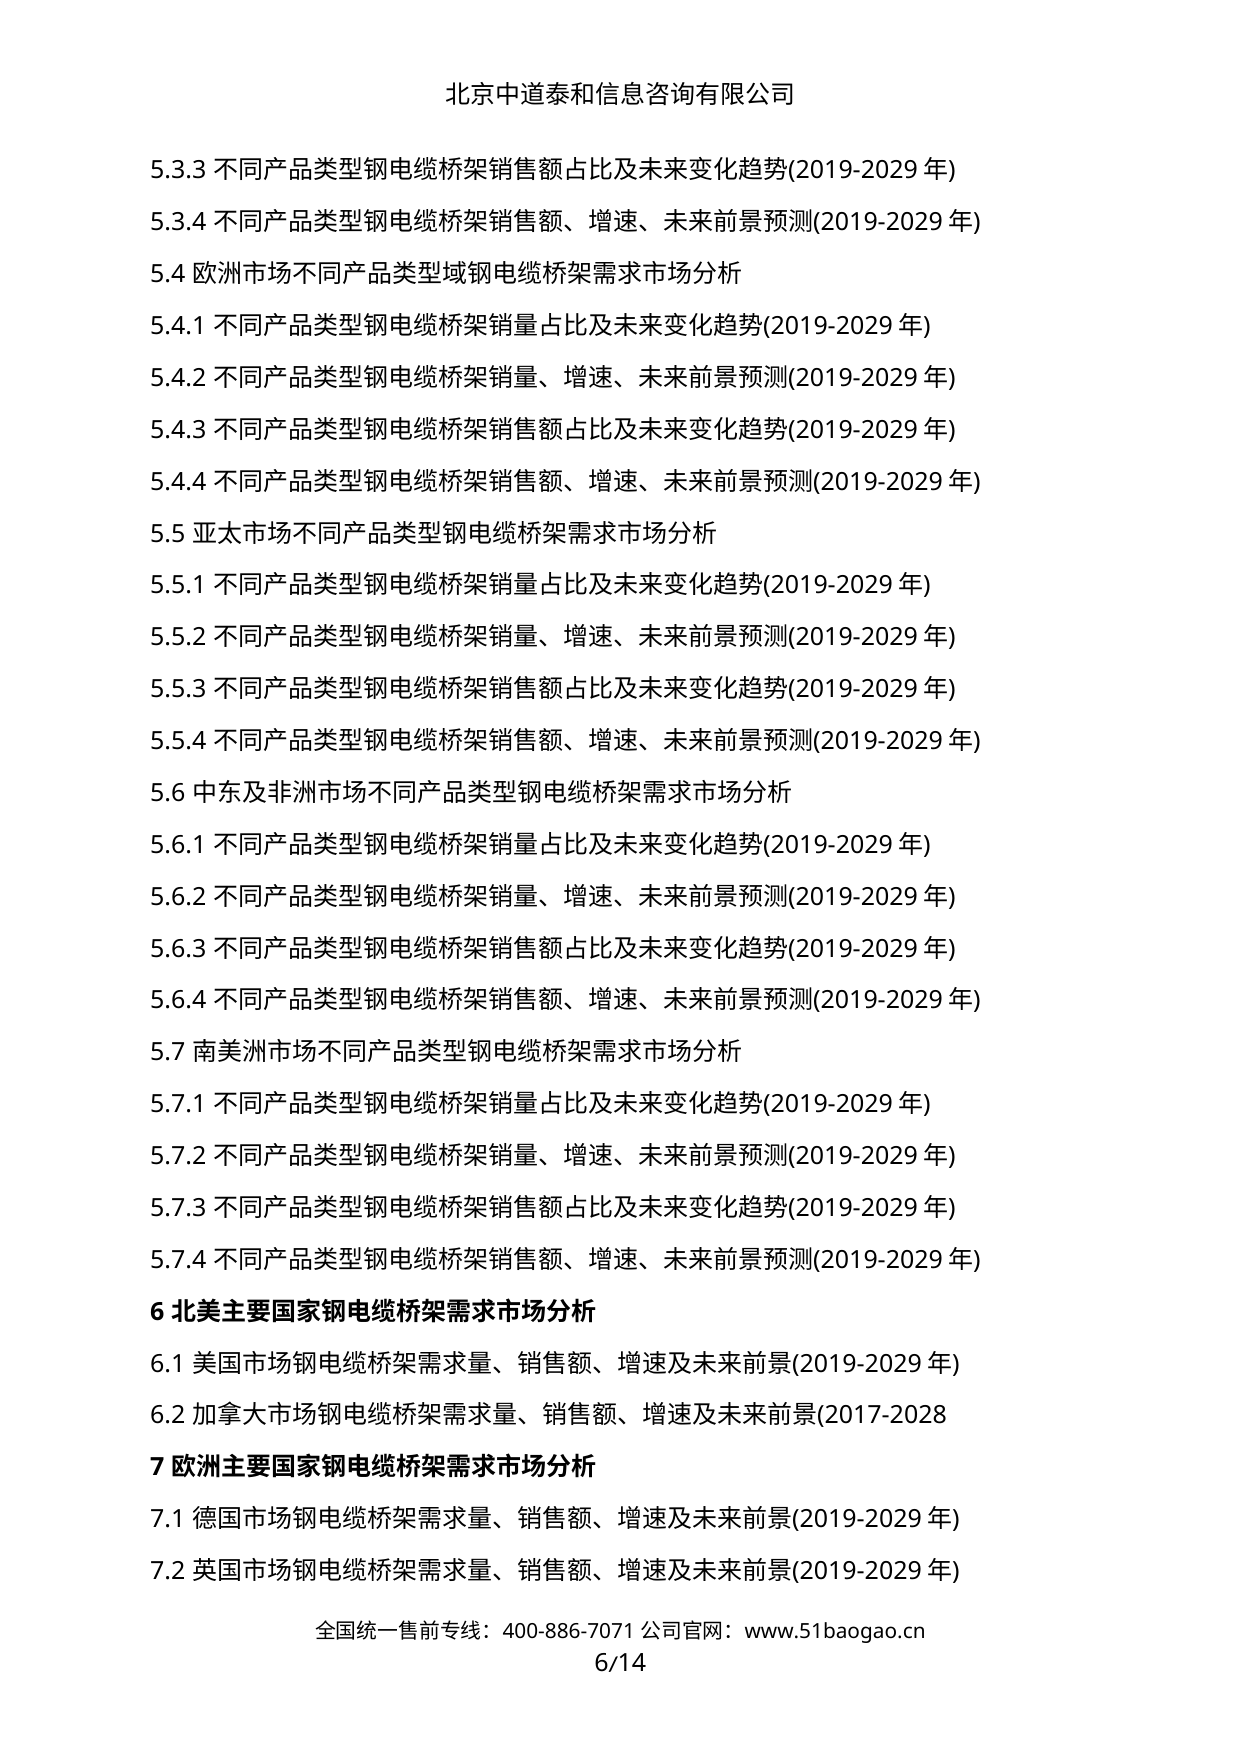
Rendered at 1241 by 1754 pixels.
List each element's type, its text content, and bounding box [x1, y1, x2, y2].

text 5.5.2 不同产品类型钢电缆桥架销量、增速、未来前景预测(2019-2029年) [150, 617, 1090, 653]
text 5.3.3 不同产品类型钢电缆桥架销售额占比及未来变化趋势(2019-2029年) [150, 150, 1090, 186]
text 6.2 加拿大市场钢电缆桥架需求量、销售额、增速及未来前景(2017-2028 [150, 1395, 1090, 1431]
text 5.4.2 不同产品类型钢电缆桥架销量、增速、未来前景预测(2019-2029年) [150, 357, 1090, 394]
text 5.7 南美洲市场不同产品类型钢电缆桥架需求市场分析 [150, 1032, 1090, 1068]
text 7 欧洲主要国家钢电缆桥架需求市场分析 [150, 1447, 1090, 1483]
text 5.5.4 不同产品类型钢电缆桥架销售额、增速、未来前景预测(2019-2029年) [150, 721, 1090, 757]
text 7.2 英国市场钢电缆桥架需求量、销售额、增速及未来前景(2019-2029年) [150, 1551, 1090, 1587]
text 5.6.1 不同产品类型钢电缆桥架销量占比及未来变化趋势(2019-2029年) [150, 824, 1090, 861]
text 5.4 欧洲市场不同产品类型域钢电缆桥架需求市场分析 [150, 254, 1090, 290]
text 5.5 亚太市场不同产品类型钢电缆桥架需求市场分析 [150, 513, 1090, 549]
text 5.7.3 不同产品类型钢电缆桥架销售额占比及未来变化趋势(2019-2029年) [150, 1187, 1090, 1224]
text 5.6 中东及非洲市场不同产品类型钢电缆桥架需求市场分析 [150, 772, 1090, 809]
text 5.7.4 不同产品类型钢电缆桥架销售额、增速、未来前景预测(2019-2029年) [150, 1239, 1090, 1276]
text 5.3.4 不同产品类型钢电缆桥架销售额、增速、未来前景预测(2019-2029年) [150, 202, 1090, 238]
text 5.6.2 不同产品类型钢电缆桥架销量、增速、未来前景预测(2019-2029年) [150, 876, 1090, 912]
text 5.6.4 不同产品类型钢电缆桥架销售额、增速、未来前景预测(2019-2029年) [150, 980, 1090, 1016]
text 5.5.3 不同产品类型钢电缆桥架销售额占比及未来变化趋势(2019-2029年) [150, 669, 1090, 705]
text 5.7.1 不同产品类型钢电缆桥架销量占比及未来变化趋势(2019-2029年) [150, 1084, 1090, 1120]
text 5.4.1 不同产品类型钢电缆桥架销量占比及未来变化趋势(2019-2029年) [150, 306, 1090, 342]
text 6.1 美国市场钢电缆桥架需求量、销售额、增速及未来前景(2019-2029年) [150, 1343, 1090, 1379]
text 5.6.3 不同产品类型钢电缆桥架销售额占比及未来变化趋势(2019-2029年) [150, 928, 1090, 964]
text 6 北美主要国家钢电缆桥架需求市场分析 [150, 1291, 1090, 1327]
text 5.7.2 不同产品类型钢电缆桥架销量、增速、未来前景预测(2019-2029年) [150, 1136, 1090, 1172]
text 5.4.4 不同产品类型钢电缆桥架销售额、增速、未来前景预测(2019-2029年) [150, 461, 1090, 497]
text 7.1 德国市场钢电缆桥架需求量、销售额、增速及未来前景(2019-2029年) [150, 1499, 1090, 1535]
text 5.5.1 不同产品类型钢电缆桥架销量占比及未来变化趋势(2019-2029年) [150, 565, 1090, 601]
text 5.4.3 不同产品类型钢电缆桥架销售额占比及未来变化趋势(2019-2029年) [150, 409, 1090, 446]
